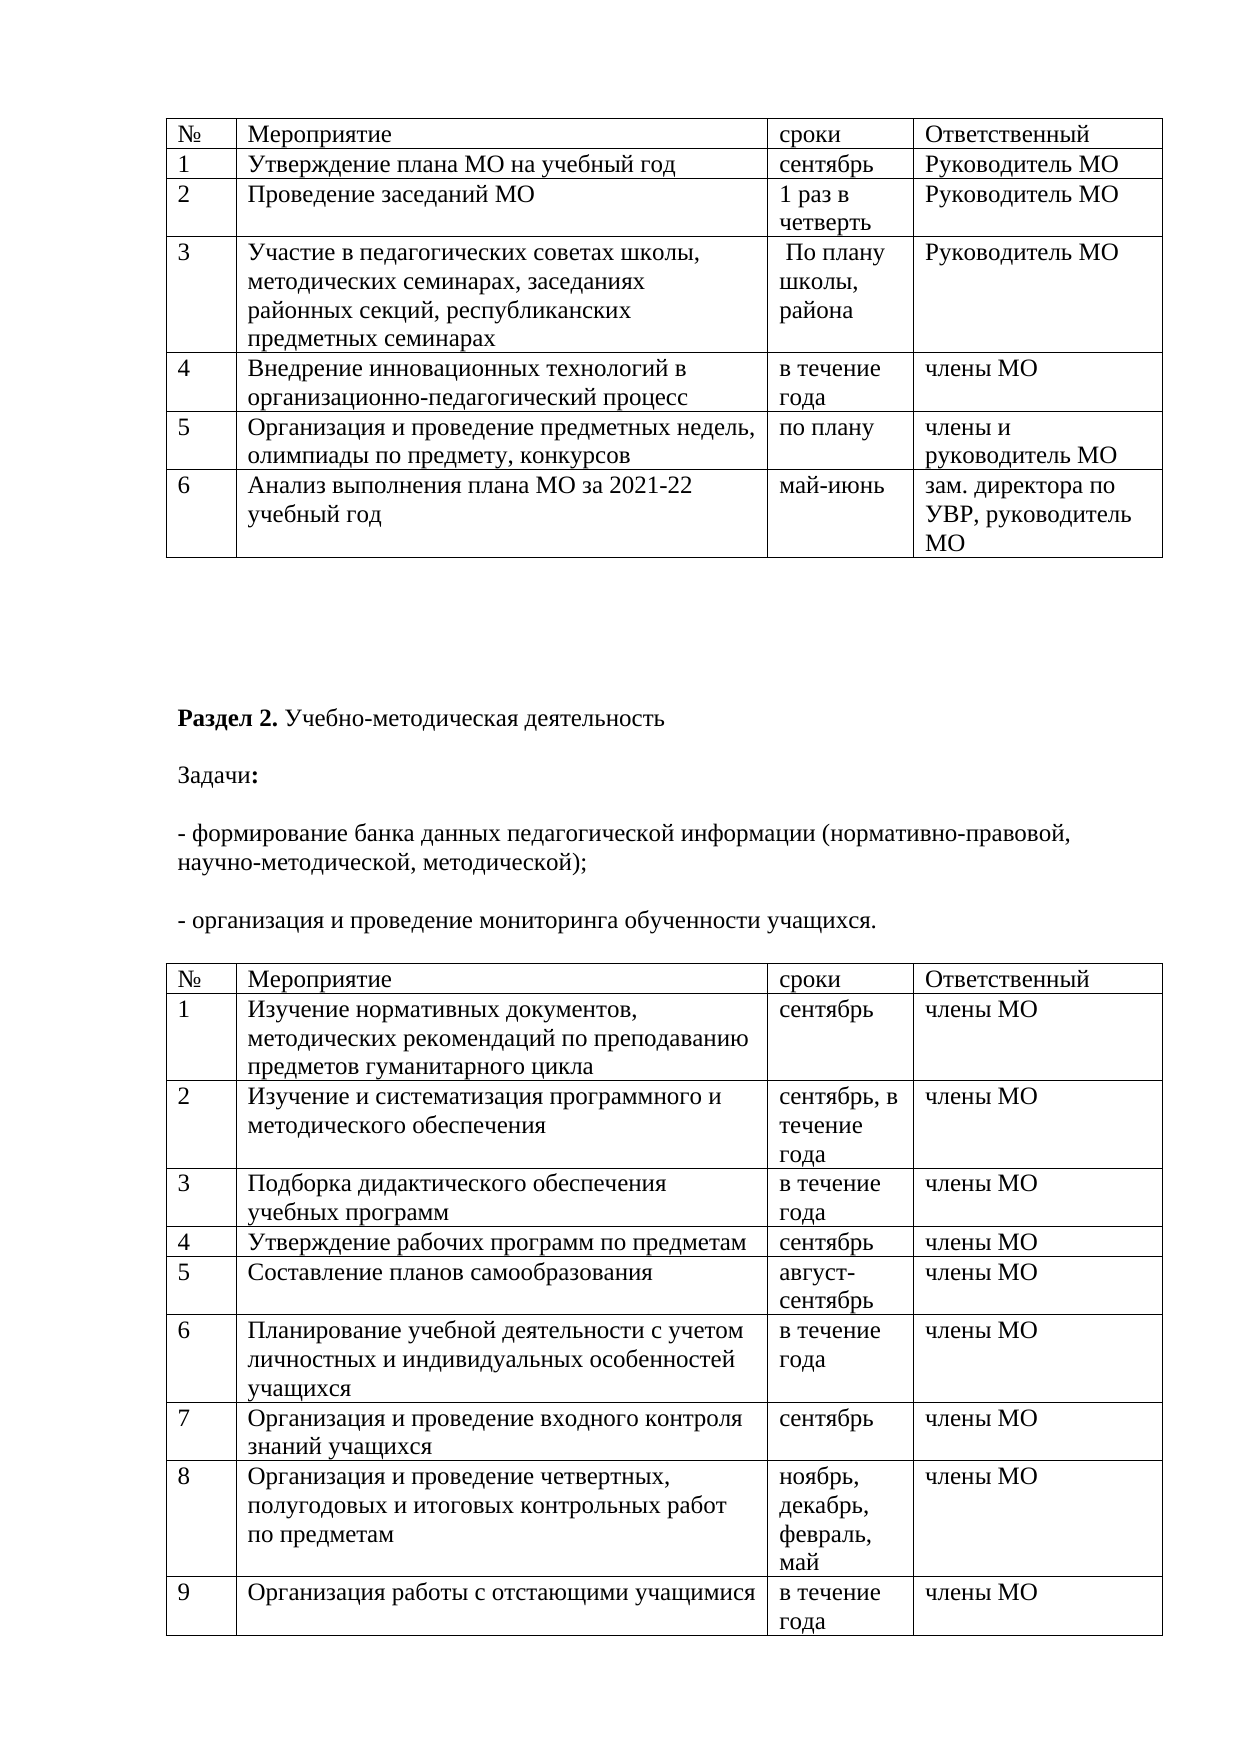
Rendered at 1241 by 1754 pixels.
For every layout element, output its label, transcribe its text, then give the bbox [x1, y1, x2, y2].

table_cell в течение года [768, 1169, 913, 1226]
table_cell члены МО [914, 1461, 1162, 1576]
table_cell Проведение заседаний МО [237, 179, 767, 236]
table_header Мероприятие [237, 964, 767, 993]
table_cell члены МО [914, 1257, 1162, 1314]
table_header сроки [768, 119, 913, 148]
table_cell Изучение и систематизация программного и методического обеспечения [237, 1081, 767, 1167]
table_cell Изучение нормативных документов, методических рекомендаций по преподаванию предметов гуманитарного цикла [237, 994, 767, 1080]
table_cell члены МО [914, 1315, 1162, 1402]
table_header Ответственный [914, 964, 1162, 993]
table_cell по плану [768, 412, 913, 469]
table_cell в течение года [768, 353, 913, 411]
table_cell в течение года [768, 1315, 913, 1402]
table_cell 3 [167, 237, 236, 352]
table_cell члены и руководитель МО [914, 412, 1162, 469]
table_cell члены МО [914, 1403, 1162, 1460]
table_cell сентябрь [768, 994, 913, 1080]
table_cell 4 [167, 1227, 236, 1256]
table_cell 7 [167, 1403, 236, 1460]
table_cell Анализ выполнения плана МО за 2021-22 учебный год [237, 470, 767, 557]
table_cell Утверждение плана МО на учебный год [237, 149, 767, 178]
table_cell члены МО [914, 1081, 1162, 1167]
table_cell 6 [167, 470, 236, 557]
table_cell члены МО [914, 1169, 1162, 1226]
table_cell сентябрь [768, 1227, 913, 1256]
table_cell Планирование учебной деятельности с учетом личностных и индивидуальных особенностей учащихся [237, 1315, 767, 1402]
text - формирование банка данных педагогической информации (нормативно-правовой, научно-методической, методической); [177, 818, 1152, 876]
table_cell сентябрь [768, 149, 913, 178]
table_header Ответственный [914, 119, 1162, 148]
table_cell 6 [167, 1315, 236, 1402]
table_cell в течение года [768, 1577, 913, 1635]
text Раздел 2. Учебно-методическая деятельность [177, 703, 1152, 731]
table_cell май-июнь [768, 470, 913, 557]
table_header № [167, 119, 236, 148]
table_cell 1 раз в четверть [768, 179, 913, 236]
table_header Мероприятие [237, 119, 767, 148]
table_cell зам. директора по УВР, руководитель МО [914, 470, 1162, 557]
table_cell 2 [167, 1081, 236, 1167]
text Задачи: [177, 761, 1152, 789]
table_cell 2 [167, 179, 236, 236]
table_cell Организация работы с отстающими учащимися [237, 1577, 767, 1635]
table_cell члены МО [914, 353, 1162, 411]
table_cell Подборка дидактического обеспечения учебных программ [237, 1169, 767, 1226]
table_cell члены МО [914, 1577, 1162, 1635]
table_cell сентябрь, в течение года [768, 1081, 913, 1167]
table_cell 4 [167, 353, 236, 411]
table_cell Утверждение рабочих программ по предметам [237, 1227, 767, 1256]
table_cell 3 [167, 1169, 236, 1226]
table_cell Внедрение инновационных технологий в организационно-педагогический процесс [237, 353, 767, 411]
table_cell август-сентябрь [768, 1257, 913, 1314]
table_cell ноябрь, декабрь, февраль, май [768, 1461, 913, 1576]
table_cell Составление планов самообразования [237, 1257, 767, 1314]
table_header № [167, 964, 236, 993]
table_cell Руководитель МО [914, 149, 1162, 178]
table_cell члены МО [914, 994, 1162, 1080]
table_cell Организация и проведение четвертных, полугодовых и итоговых контрольных работ по предметам [237, 1461, 767, 1576]
table_header сроки [768, 964, 913, 993]
table_cell Руководитель МО [914, 237, 1162, 352]
table_cell Организация и проведение предметных недель, олимпиады по предмету, конкурсов [237, 412, 767, 469]
table_cell По плану школы, района [768, 237, 913, 352]
table_cell Участие в педагогических советах школы, методических семинарах, заседаниях районных секций, республиканских предметных семинарах [237, 237, 767, 352]
table_cell 5 [167, 412, 236, 469]
table_cell 1 [167, 149, 236, 178]
table_cell 8 [167, 1461, 236, 1576]
table_cell 1 [167, 994, 236, 1080]
table_cell сентябрь [768, 1403, 913, 1460]
table_cell члены МО [914, 1227, 1162, 1256]
table_cell 9 [167, 1577, 236, 1635]
text - организация и проведение мониторинга обученности учащихся. [177, 905, 1152, 934]
table_cell Руководитель МО [914, 179, 1162, 236]
table_cell 5 [167, 1257, 236, 1314]
table_cell Организация и проведение входного контроля знаний учащихся [237, 1403, 767, 1460]
